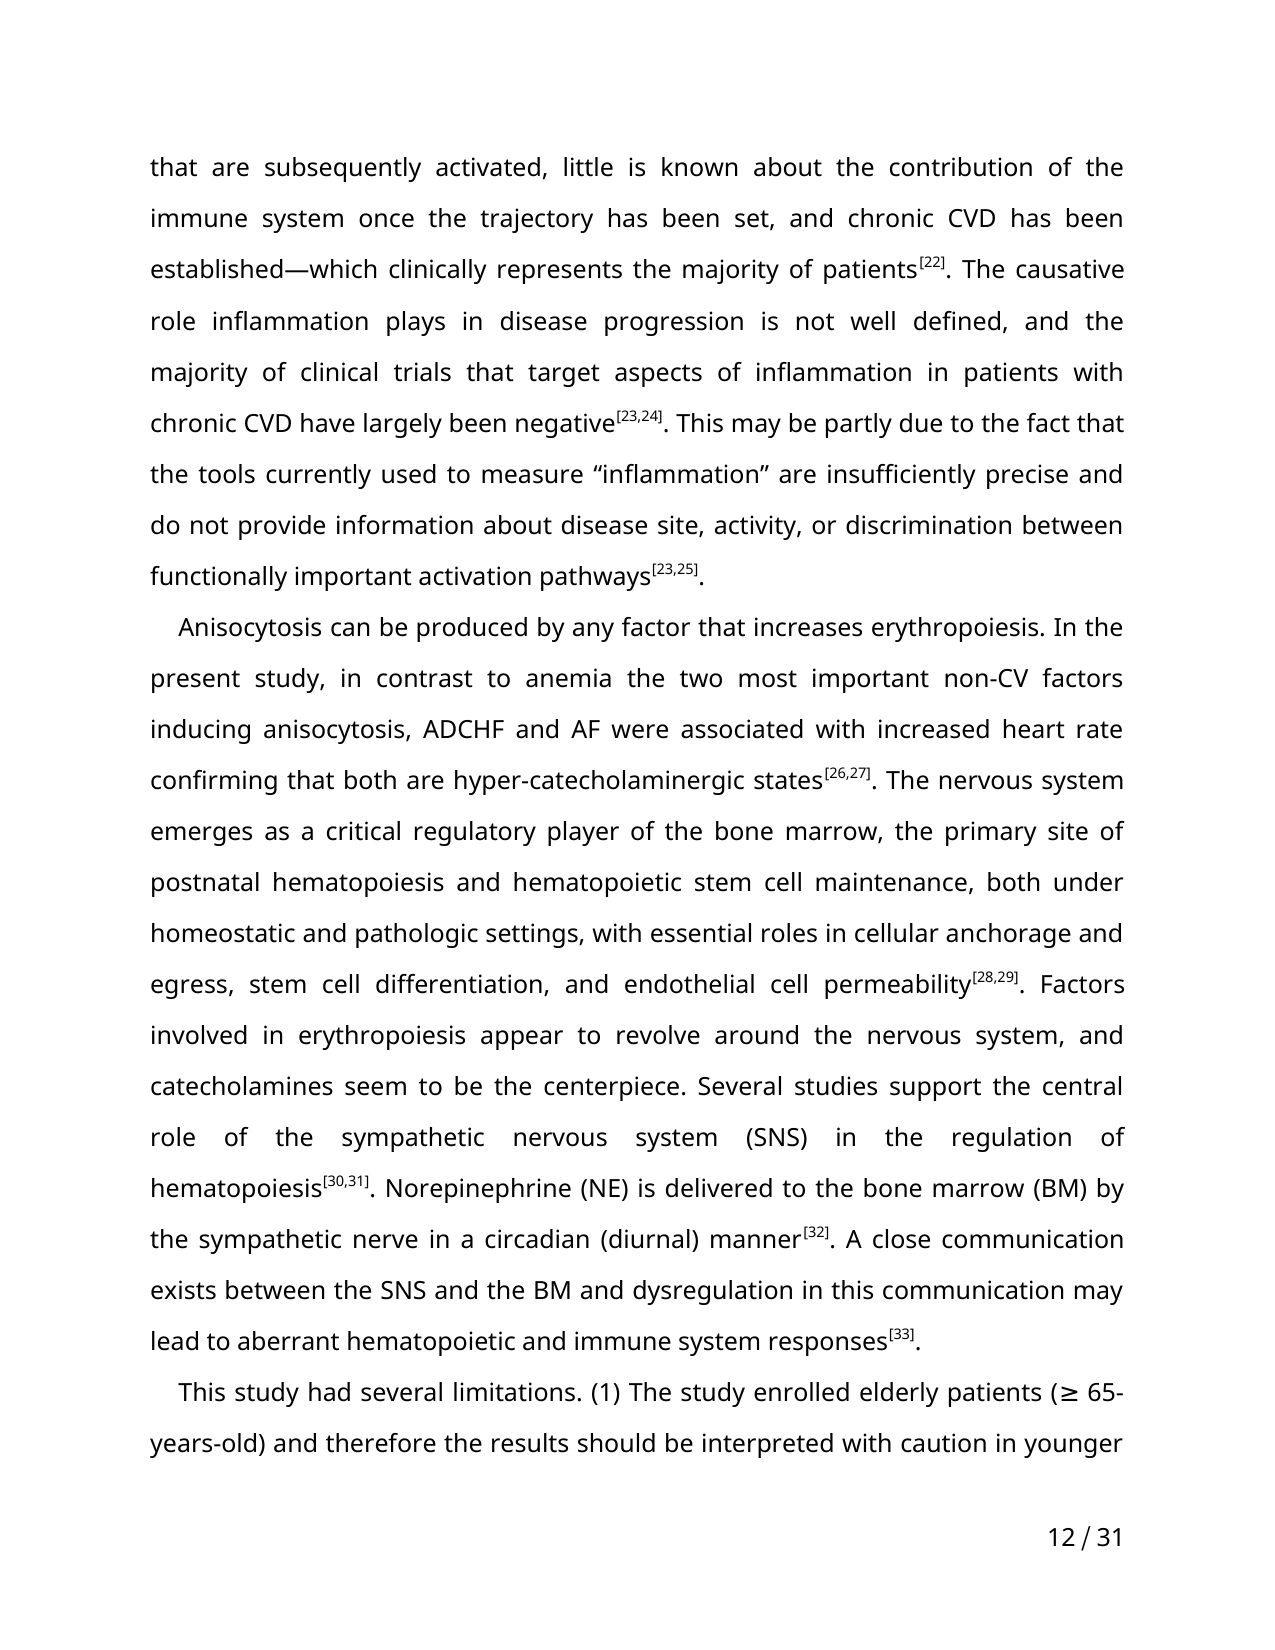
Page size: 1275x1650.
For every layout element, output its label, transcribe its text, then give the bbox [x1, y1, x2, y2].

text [150, 150, 1125, 592]
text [150, 1375, 1125, 1460]
text Anisocytosis can be produced by any factor that increases erythropoiesis. In the present study, in contrast to anemia the two most important non-CV factors inducing anisocytosis, ADCHF and AF were associated with increased heart rate confirming that both are hyper-catecholaminergic states[26,27]. The nervous system emerges as a critical regulatory player of the bone marrow, the primary site of postnatal hematopoiesis and hematopoietic stem cell maintenance, both under homeostatic and pathologic settings, with essential roles in cellular anchorage and egress, stem cell differentiation, and endothelial cell permeability[28,29]. Factors involved in erythropoiesis appear to revolve around the nervous system, and catecholamines seem to be the centerpiece. Several studies support the central role of the sympathetic nervous system (SNS) in the regulation of hematopoiesis[30,31]. Norepinephrine (NE) is delivered to the bone marrow (BM) by the sympathetic nerve in a circadian (diurnal) manner[32]. A close communication exists between the SNS and the BM and dysregulation in this communication may lead to aberrant hematopoietic and immune system responses[33]. [150, 609, 1125, 1358]
